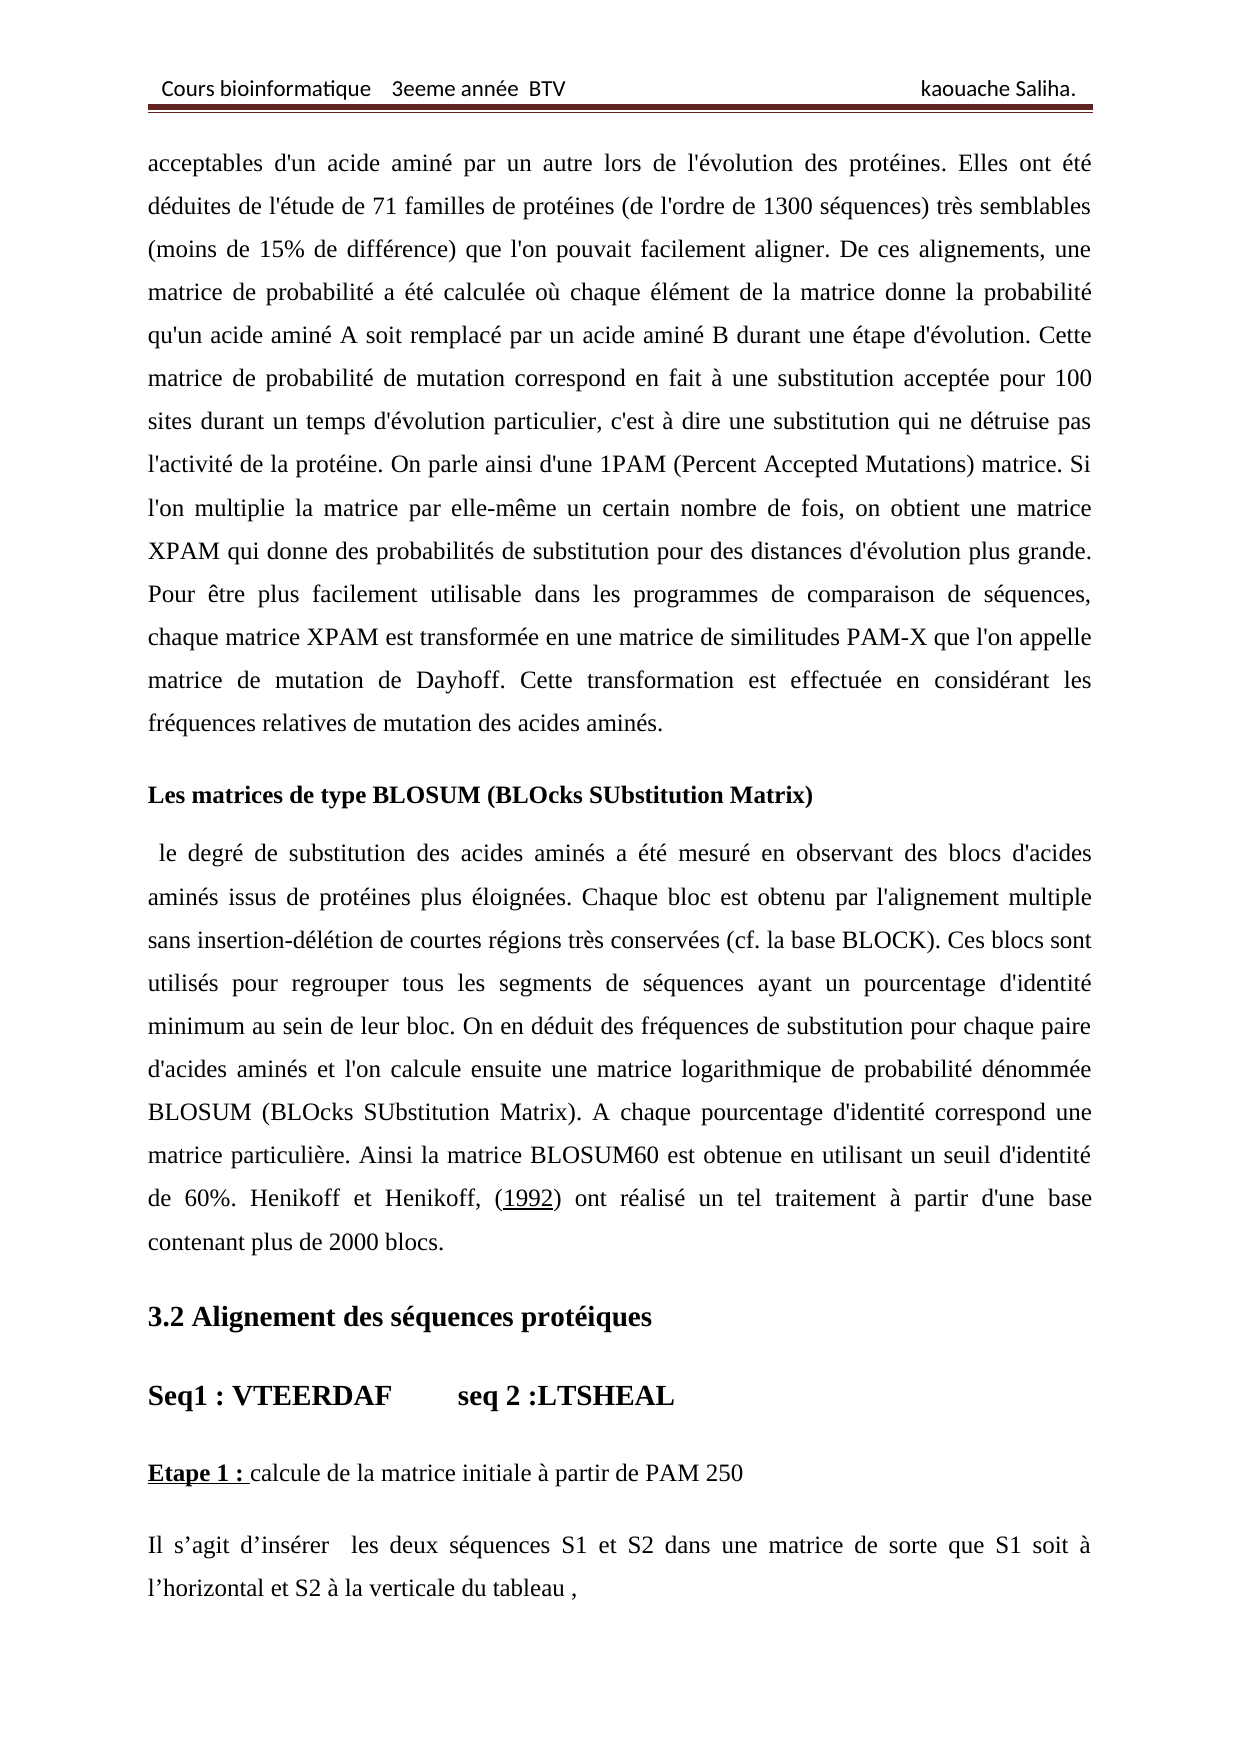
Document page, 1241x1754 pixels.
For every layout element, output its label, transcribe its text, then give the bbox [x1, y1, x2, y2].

text Seq1 : VTEERDAF seq 2 :LTSHEAL [148, 1378, 1093, 1412]
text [148, 148, 1093, 737]
text 3.2 Alignement des séquences protéiques [148, 1299, 1093, 1332]
text le degré de substitution des acides aminés a été mesuré en observant des blocs d'acides aminés issus de protéines plus éloignées. Chaque bloc est obtenu par l'alignement multiple sans insertion-délétion de courtes régions très conservées (cf. la base BLOCK). Ces blocs sont utilisés pour regrouper tous les segments de séquences ayant un pourcentage d'identité minimum au sein de leur bloc. On en déduit des fréquences de substitution pour chaque paire d'acides aminés et l'on calcule ensuite une matrice logarithmique de probabilité dénommée BLOSUM (BLOcks SUbstitution Matrix). A chaque pourcentage d'identité correspond une matrice particulière. Ainsi la matrice BLOSUM60 est obtenue en utilisant un seuil d'identité de 60%. Henikoff et Henikoff, (1992) ont réalisé un tel traitement à partir d'une base contenant plus de 2000 blocs. [148, 838, 1093, 1255]
text Il s’agit d’insérer les deux séquences S1 et S2 dans une matrice de sorte que S1 soit à l’horizontal et S2 à la verticale du tableau , [148, 1530, 1093, 1602]
text Etape 1 : calcule de la matrice initiale à partir de PAM 250 [148, 1458, 1093, 1487]
text Les matrices de type BLOSUM (BLOcks SUbstitution Matrix) [148, 781, 1093, 809]
